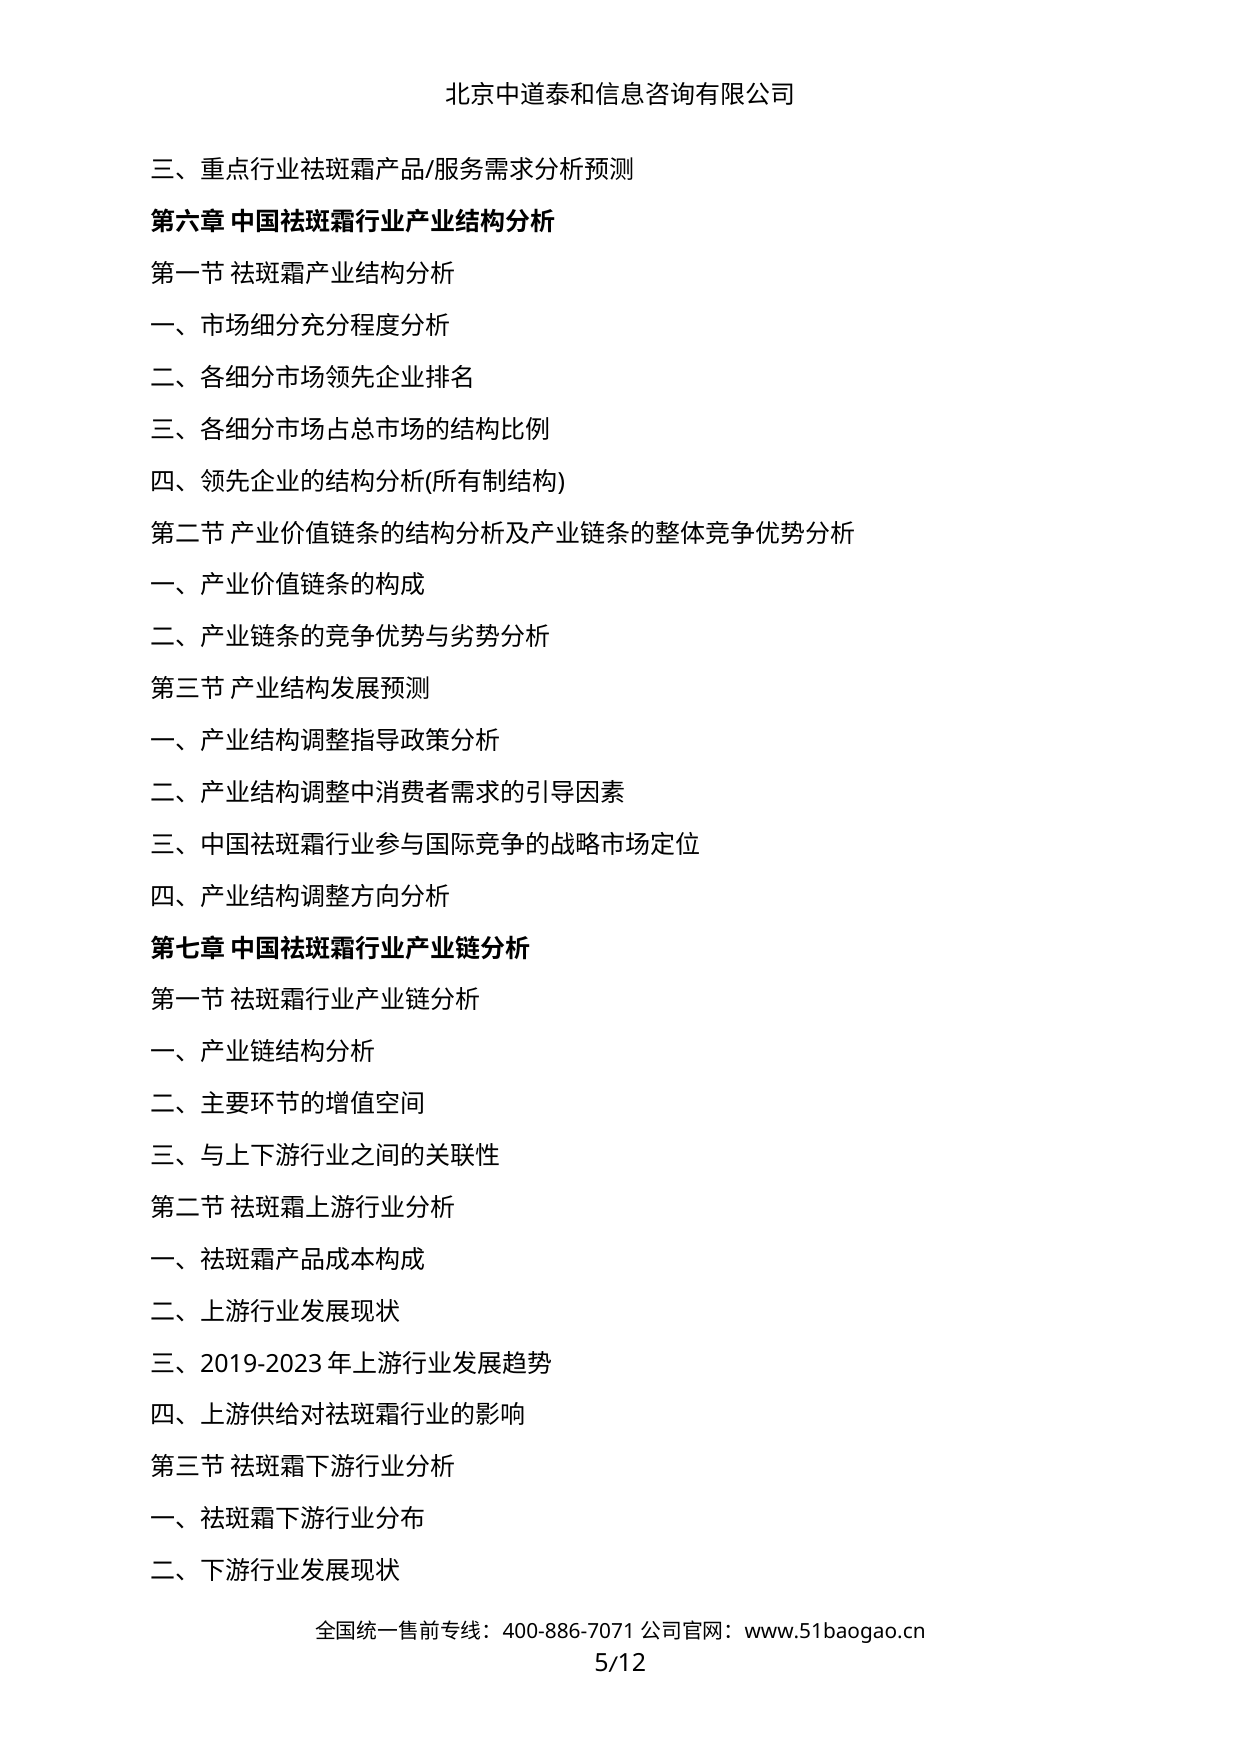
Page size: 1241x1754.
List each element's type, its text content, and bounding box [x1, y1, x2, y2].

text 第一节 祛斑霜行业产业链分析 [150, 980, 1090, 1016]
text 第三节 产业结构发展预测 [150, 669, 1090, 705]
text 第六章 中国祛斑霜行业产业结构分析 [150, 202, 1090, 238]
text 二、主要环节的增值空间 [150, 1084, 1090, 1120]
text 二、产业链条的竞争优势与劣势分析 [150, 617, 1090, 653]
text 一、产业价值链条的构成 [150, 565, 1090, 601]
text 一、产业链结构分析 [150, 1032, 1090, 1068]
text 三、中国祛斑霜行业参与国际竞争的战略市场定位 [150, 824, 1090, 861]
text 第二节 产业价值链条的结构分析及产业链条的整体竞争优势分析 [150, 513, 1090, 549]
text 一、产业结构调整指导政策分析 [150, 721, 1090, 757]
text 第一节 祛斑霜产业结构分析 [150, 254, 1090, 290]
text 第二节 祛斑霜上游行业分析 [150, 1187, 1090, 1224]
text 一、祛斑霜下游行业分布 [150, 1499, 1090, 1535]
text 四、产业结构调整方向分析 [150, 876, 1090, 912]
text 四、上游供给对祛斑霜行业的影响 [150, 1395, 1090, 1431]
text 三、2019-2023年上游行业发展趋势 [150, 1343, 1090, 1379]
text 四、领先企业的结构分析(所有制结构) [150, 461, 1090, 497]
text 二、上游行业发展现状 [150, 1291, 1090, 1327]
text 第三节 祛斑霜下游行业分析 [150, 1447, 1090, 1483]
text 三、各细分市场占总市场的结构比例 [150, 409, 1090, 446]
text 第七章 中国祛斑霜行业产业链分析 [150, 928, 1090, 964]
text 二、各细分市场领先企业排名 [150, 357, 1090, 394]
text 三、重点行业祛斑霜产品/服务需求分析预测 [150, 150, 1090, 186]
text 一、祛斑霜产品成本构成 [150, 1239, 1090, 1276]
text 二、下游行业发展现状 [150, 1551, 1090, 1587]
text 三、与上下游行业之间的关联性 [150, 1136, 1090, 1172]
text 二、产业结构调整中消费者需求的引导因素 [150, 772, 1090, 809]
text 一、市场细分充分程度分析 [150, 306, 1090, 342]
